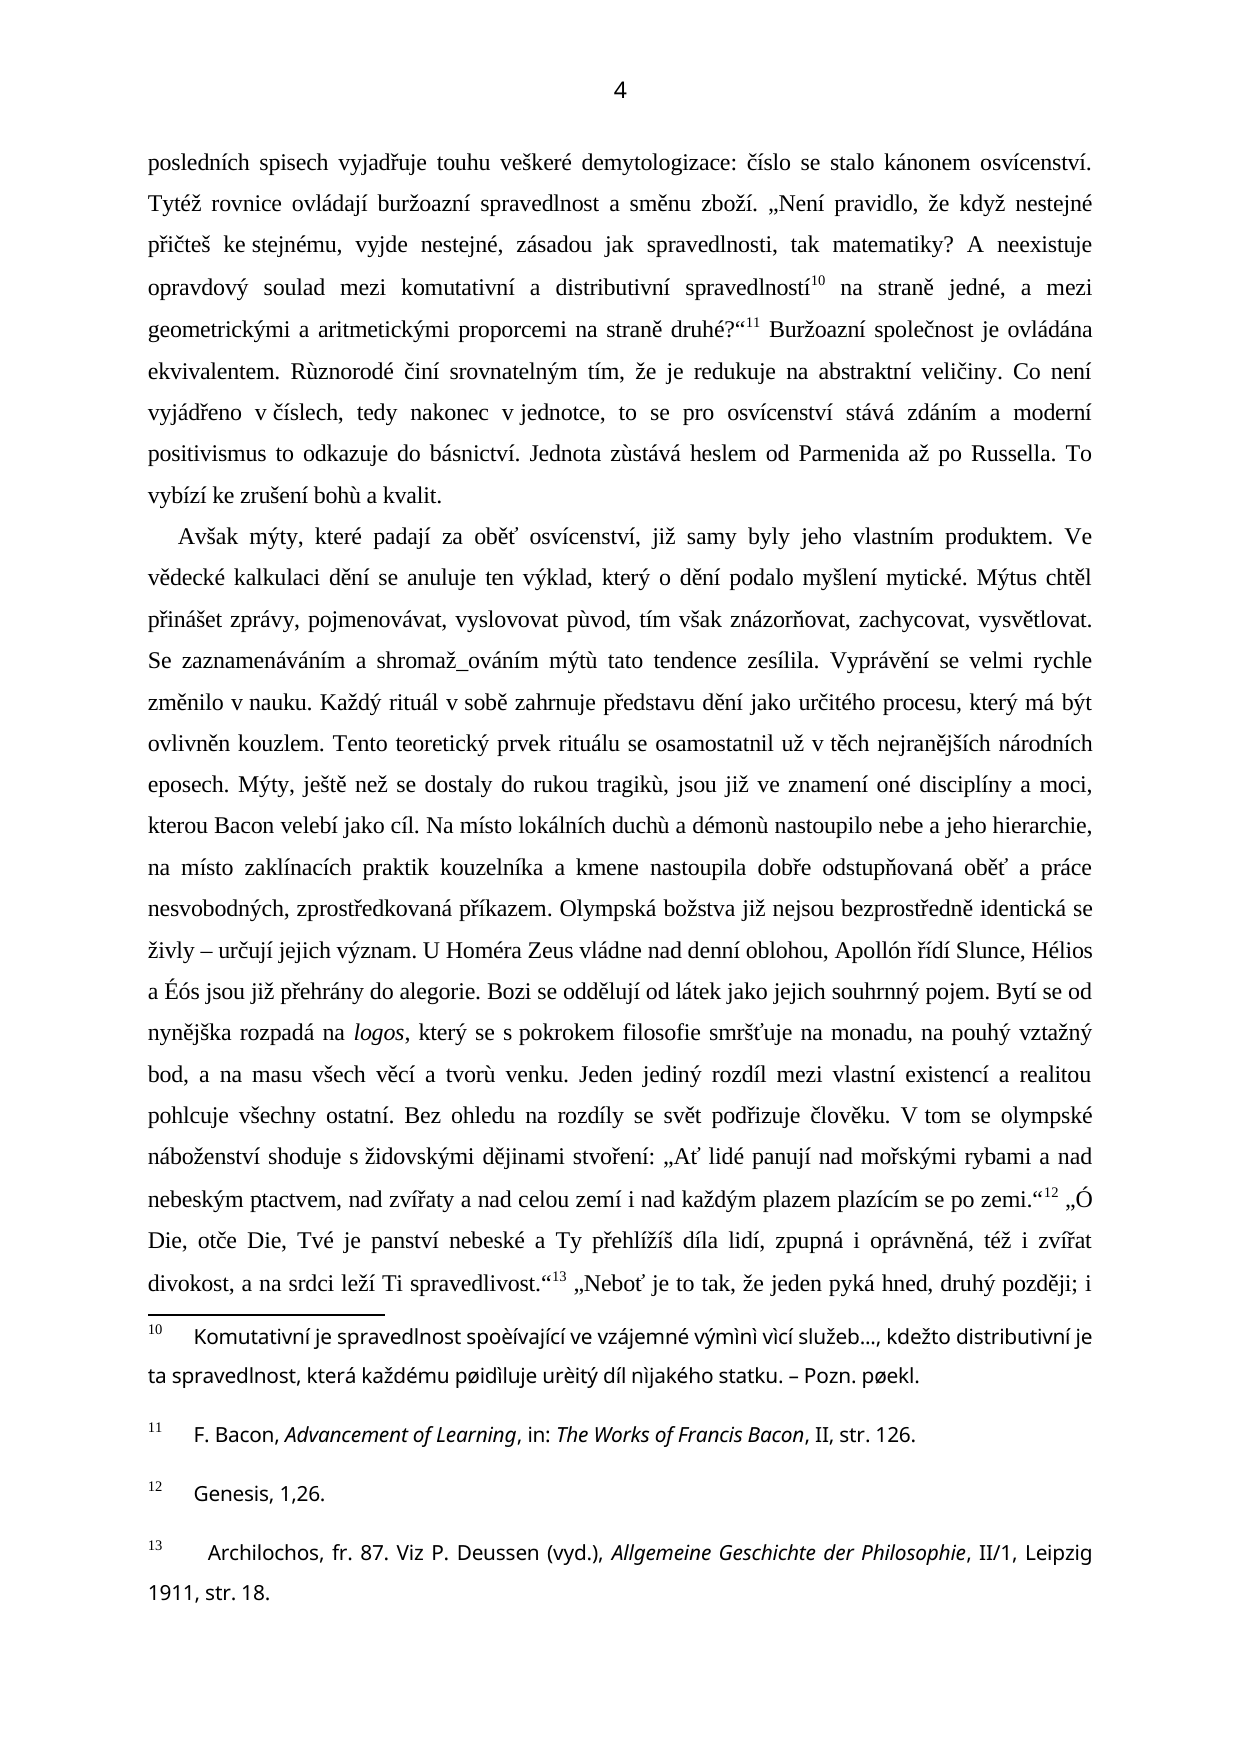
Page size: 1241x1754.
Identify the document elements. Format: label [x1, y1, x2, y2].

text [148, 148, 1093, 508]
text [148, 522, 1093, 1296]
